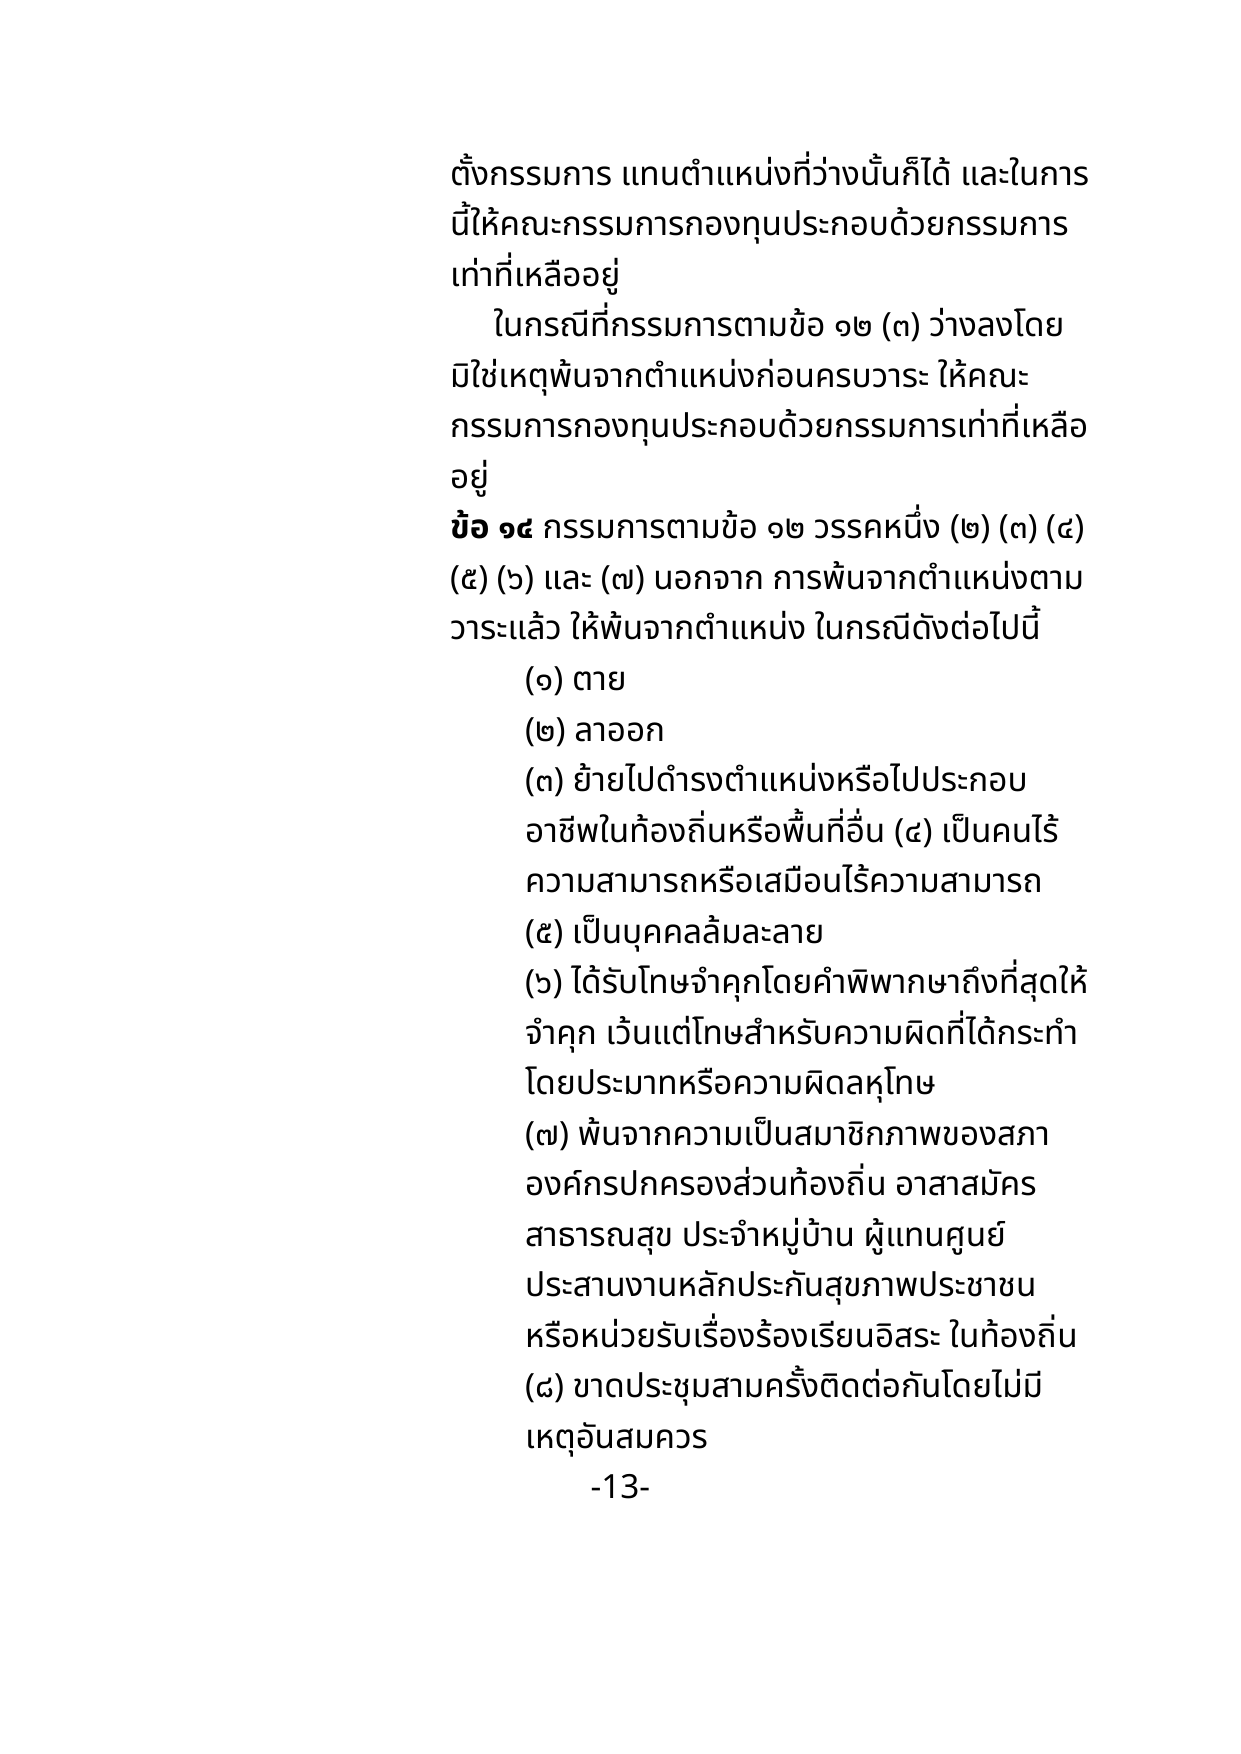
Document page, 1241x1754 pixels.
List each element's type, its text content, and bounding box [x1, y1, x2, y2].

text (๕) เป็นบุคคลล้มละลาย [525, 908, 1090, 958]
text (๓) ย้ายไปดำรงตำแหน่งหรือไปประกอบอาชีพในท้องถิ่นหรือพื้นที่อื่น (๔) เป็นคนไร้ความสามารถหรือเสมือนไร้ความสามารถ [525, 756, 1090, 908]
text (๖) ได้รับโทษจำคุกโดยคำพิพากษาถึงที่สุดให้จำคุก เว้นแต่โทษสำหรับความผิดที่ได้กระทำโดยประมาทหรือความผิดลหุโทษ [525, 958, 1090, 1110]
text (๘) ขาดประชุมสามครั้งติดต่อกันโดยไม่มีเหตุอันสมควร [525, 1362, 1090, 1463]
text (๑) ตาย [450, 655, 1090, 705]
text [450, 150, 1090, 301]
text ข้อ ๑๔ กรรมการตามข้อ ๑๒ วรรคหนึ่ง (๒) (๓) (๔) (๕) (๖) และ (๗) นอกจาก การพ้นจากตำแหน่งตามวาระแล้ว ให้พ้นจากตำแหน่ง ในกรณีดังต่อไปนี้ [450, 503, 1090, 655]
text (๗) พ้นจากความเป็นสมาชิกภาพของสภาองค์กรปกครองส่วนท้องถิ่น อาสาสมัครสาธารณสุข ประจำหมู่บ้าน ผู้แทนศูนย์ประสานงานหลักประกันสุขภาพประชาชน หรือหน่วยรับเรื่องร้องเรียนอิสระ ในท้องถิ่น [525, 1110, 1090, 1362]
text -13- [150, 1463, 1090, 1508]
text (๒) ลาออก [450, 705, 1090, 756]
text ในกรณีที่กรรมการตามข้อ ๑๒ (๓) ว่างลงโดยมิใช่เหตุพ้นจากตำแหน่งก่อนครบวาระ ให้คณะกรรมการกองทุนประกอบด้วยกรรมการเท่าที่เหลืออยู่ [450, 301, 1090, 503]
